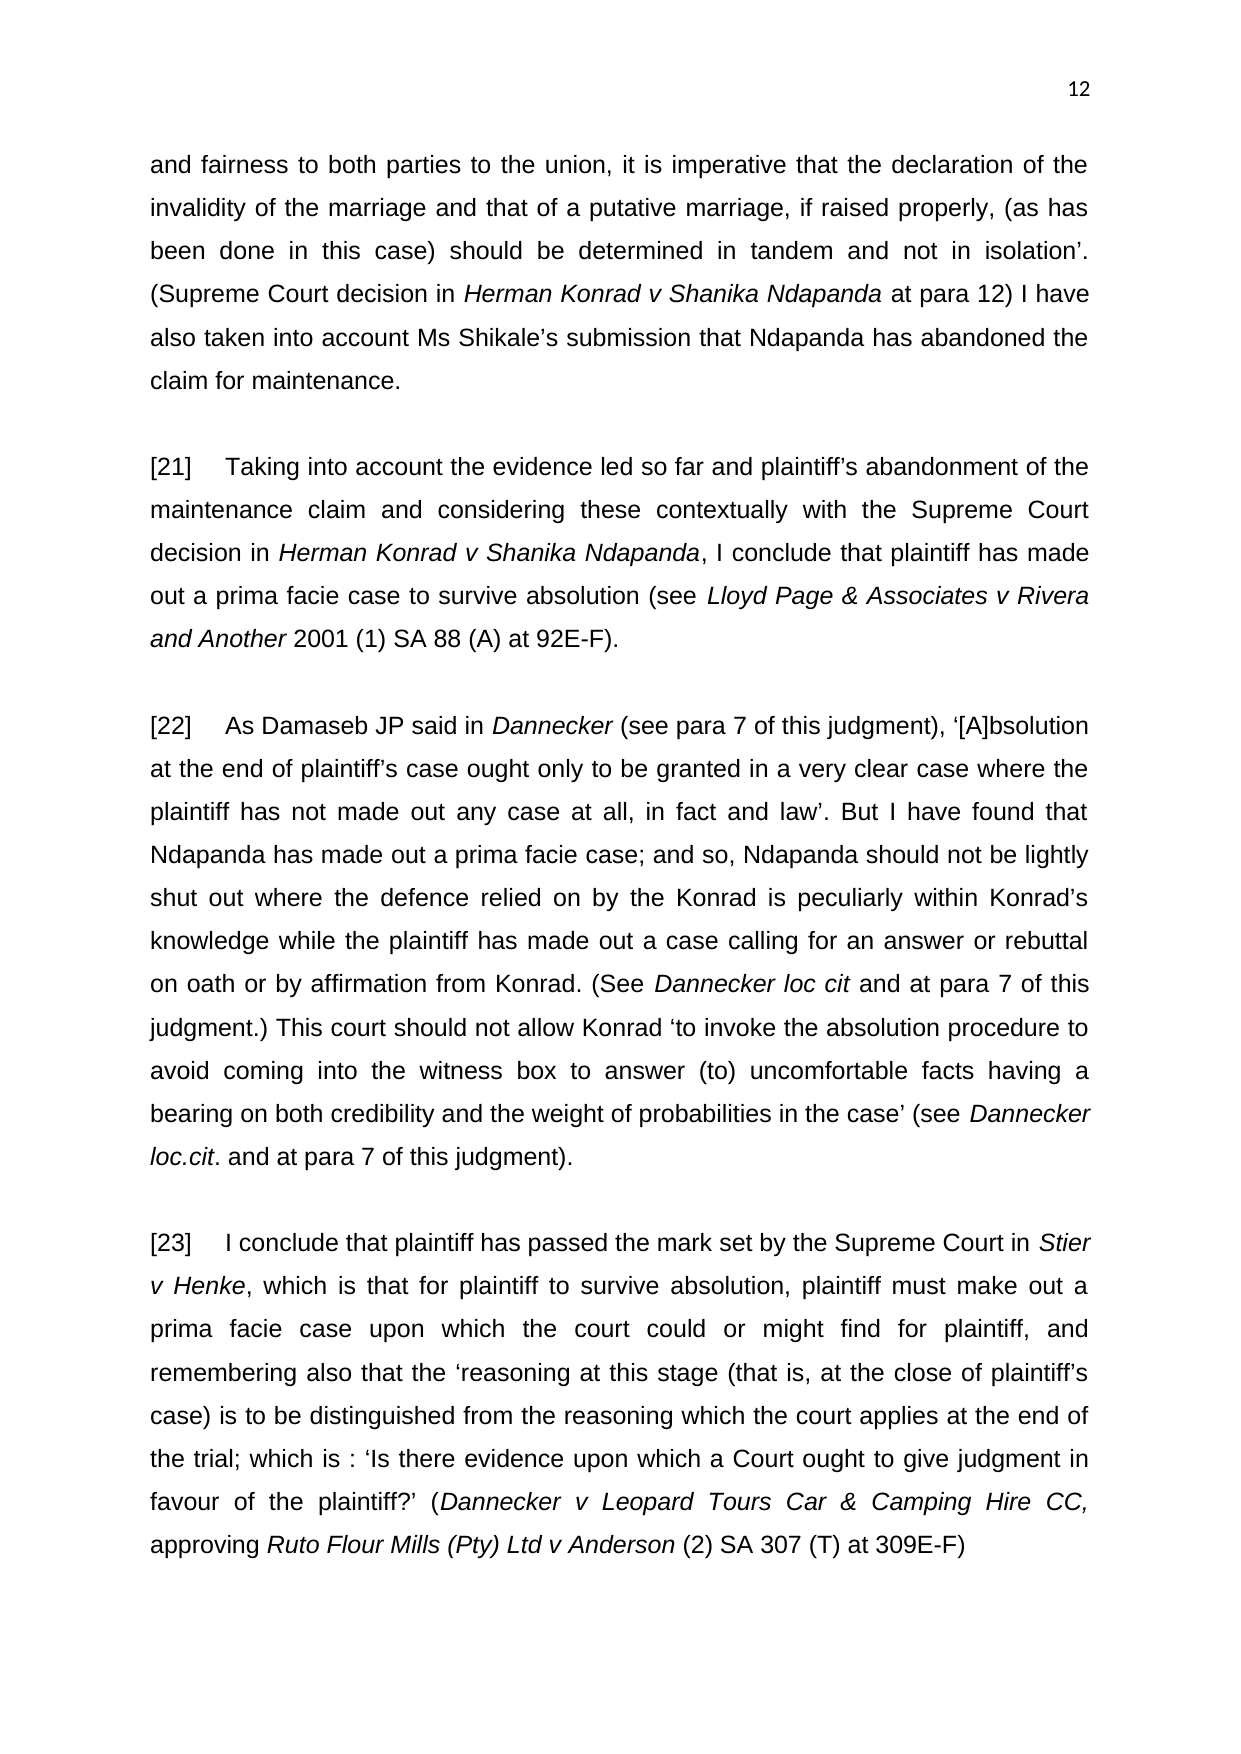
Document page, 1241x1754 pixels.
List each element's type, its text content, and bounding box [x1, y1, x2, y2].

text [21] Taking into account the evidence led so far and plaintiff’s abandonment of the maintenance claim and considering these contextually with the Supreme Court decision in Herman Konrad v Shanika Ndapanda, I conclude that plaintiff has made out a prima facie case to survive absolution (see Lloyd Page & Associates v Rivera and Another 2001 (1) SA 88 (A) at 92E-F). [150, 452, 1090, 653]
text [22] As Damaseb JP said in Dannecker (see para 7 of this judgment), ‘[A]bsolution at the end of plaintiff’s case ought only to be granted in a very clear case where the plaintiff has not made out any case at all, in fact and law’. But I have found that Ndapanda has made out a prima facie case; and so, Ndapanda should not be lightly shut out where the defence relied on by the Konrad is peculiarly within Konrad’s knowledge while the plaintiff has made out a case calling for an answer or rebuttal on oath or by affirmation from Konrad. (See Dannecker loc cit and at para 7 of this judgment.) This court should not allow Konrad ‘to invoke the absolution procedure to avoid coming into the witness box to answer (to) uncomfortable facts having a bearing on both credibility and the weight of probabilities in the case’ (see Dannecker loc.cit. and at para 7 of this judgment). [150, 711, 1090, 1171]
text [23] I conclude that plaintiff has passed the mark set by the Supreme Court in Stier v Henke, which is that for plaintiff to survive absolution, plaintiff must make out a prima facie case upon which the court could or might find for plaintiff, and remembering also that the ‘reasoning at this stage (that is, at the close of plaintiff’s case) is to be distinguished from the reasoning which the court applies at the end of the trial; which is : ‘Is there evidence upon which a Court ought to give judgment in favour of the plaintiff?’ (Dannecker v Leopard Tours Car & Camping Hire CC, approving Ruto Flour Mills (Pty) Ltd v Anderson (2) SA 307 (T) at 309E-F) [150, 1228, 1090, 1559]
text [150, 150, 1090, 394]
